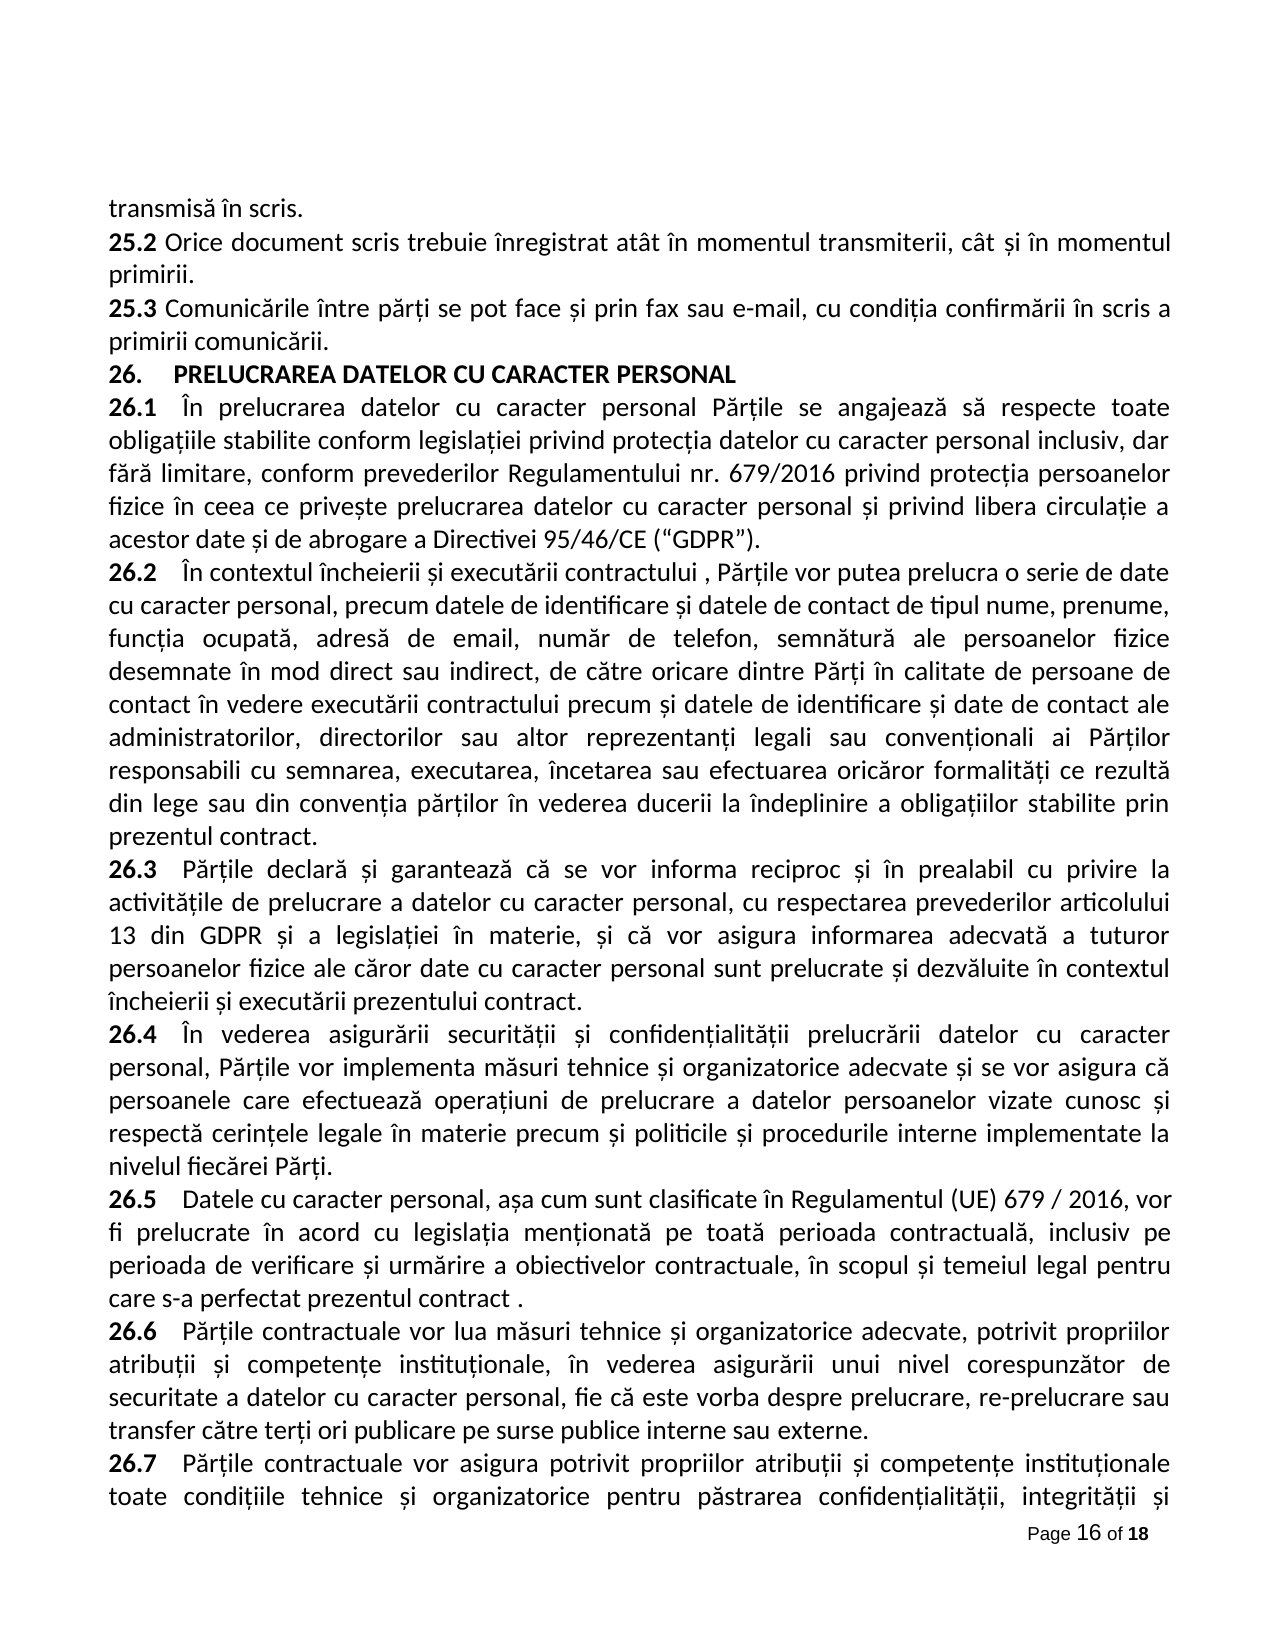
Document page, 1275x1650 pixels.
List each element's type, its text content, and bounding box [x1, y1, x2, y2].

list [108, 1446, 1172, 1512]
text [108, 192, 1172, 225]
list Părțile declară și garantează că se vor informa reciproc și în prealabil cu privire la activitățile de prelucrare a datelor cu caracter personal, cu respectarea prevederilor articolului 13 din GDPR și a legislației în materie, și că vor asigura informarea adecvată a tuturor persoanelor fizice ale căror date cu caracter personal sunt prelucrate și dezvăluite în contextul încheierii și executării prezentului contract. [108, 852, 1172, 1017]
subtitle PRELUCRAREA DATELOR CU CARACTER PERSONAL [108, 357, 1172, 390]
list În prelucrarea datelor cu caracter personal Părțile se angajează să respecte toate obligațiile stabilite conform legislației privind protecția datelor cu caracter personal inclusiv, dar fără limitare, conform prevederilor Regulamentului nr. 679/2016 privind protecția persoanelor fizice în ceea ce privește prelucrarea datelor cu caracter personal și privind libera circulație a acestor date și de abrogare a Directivei 95/46/CE (“GDPR”). [108, 390, 1172, 555]
text 25.3 Comunicările între părţi se pot face şi prin fax sau e-mail, cu condiția confirmării în scris a primirii comunicării. [108, 291, 1172, 357]
list Părțile contractuale vor lua măsuri tehnice și organizatorice adecvate, potrivit propriilor atribuții și competențe instituționale, în vederea asigurării unui nivel corespunzător de securitate a datelor cu caracter personal, fie că este vorba despre prelucrare, re-prelucrare sau transfer către terți ori publicare pe surse publice interne sau externe. [108, 1314, 1172, 1446]
text 25.2 Orice document scris trebuie înregistrat atât în momentul transmiterii, cât şi în momentul primirii. [108, 225, 1172, 291]
list Datele cu caracter personal, așa cum sunt clasificate în Regulamentul (UE) 679 / 2016, vor fi prelucrate în acord cu legislația menționată pe toată perioada contractuală, inclusiv pe perioada de verificare și urmărire a obiectivelor contractuale, în scopul și temeiul legal pentru care s-a perfectat prezentul contract . [108, 1182, 1172, 1314]
list În contextul încheierii și executării contractului , Părțile vor putea prelucra o serie de date cu caracter personal, precum datele de identificare și datele de contact de tipul nume, prenume, funcția ocupată, adresă de email, număr de telefon, semnătură ale persoanelor fizice desemnate în mod direct sau indirect, de către oricare dintre Părți în calitate de persoane de contact în vedere executării contractului precum și datele de identificare și date de contact ale administratorilor, directorilor sau altor reprezentanți legali sau convenționali ai Părților responsabili cu semnarea, executarea, încetarea sau efectuarea oricăror formalități ce rezultă din lege sau din convenția părților în vederea ducerii la îndeplinire a obligațiilor stabilite prin prezentul contract. [108, 555, 1172, 852]
list În vederea asigurării securității și confidențialității prelucrării datelor cu caracter personal, Părțile vor implementa măsuri tehnice și organizatorice adecvate și se vor asigura că persoanele care efectuează operațiuni de prelucrare a datelor persoanelor vizate cunosc și respectă cerințele legale în materie precum și politicile și procedurile interne implementate la nivelul fiecărei Părți. [108, 1017, 1172, 1182]
